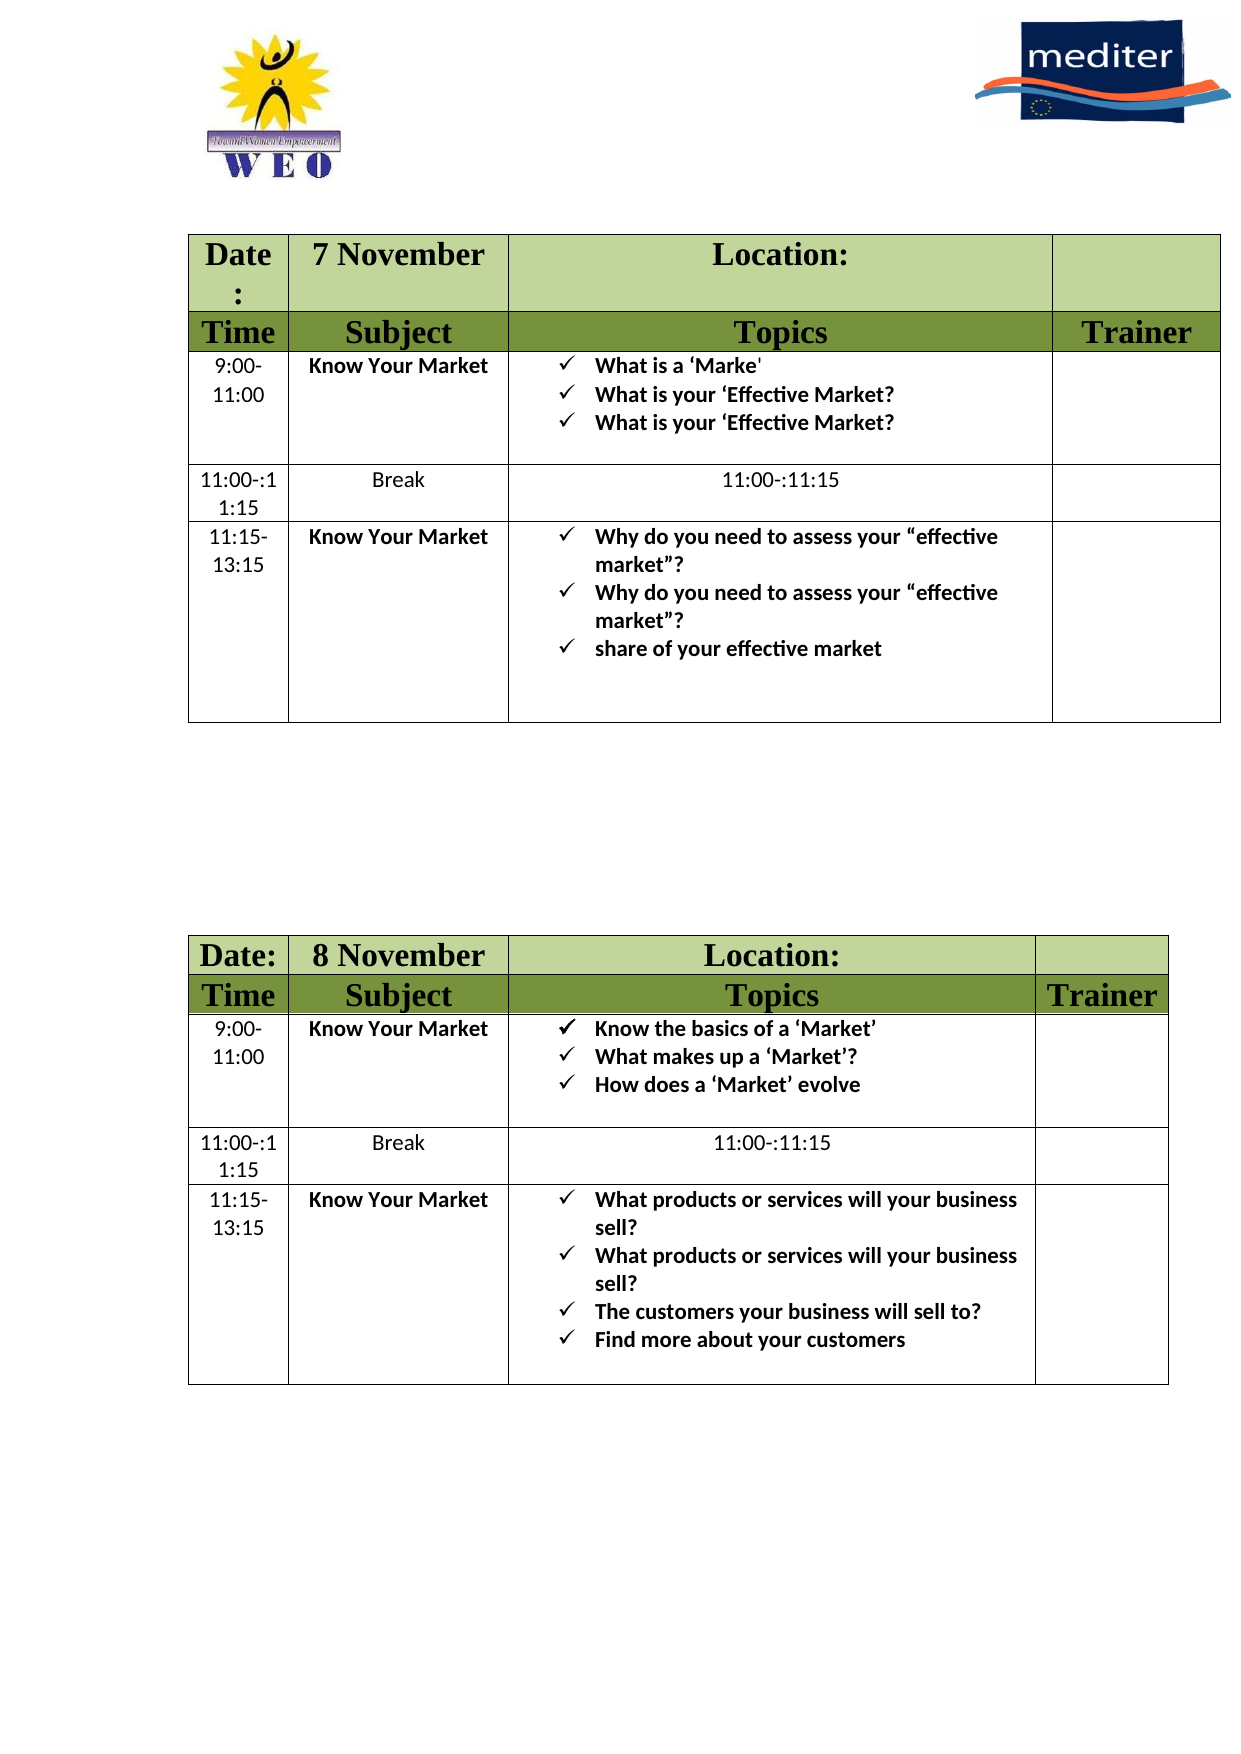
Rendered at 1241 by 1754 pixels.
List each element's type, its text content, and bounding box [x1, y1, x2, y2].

table_cell Topics [509, 975, 1035, 1013]
table_cell Know Your Market [289, 352, 508, 464]
table_cell Break [289, 465, 508, 521]
picture [203, 28, 341, 181]
table_cell 11:00-:11:15 [189, 1128, 288, 1184]
table_cell [1036, 1128, 1168, 1184]
table_header Location: [509, 936, 1035, 974]
table_cell [1036, 1015, 1168, 1127]
table_header [1036, 936, 1168, 974]
table_header [1053, 235, 1220, 311]
table_header 8 November [289, 936, 508, 974]
table_header Date: [189, 936, 288, 974]
table_cell 11:15-13:15 [189, 522, 288, 722]
table_header Location: [509, 235, 1052, 311]
table_cell [1053, 522, 1220, 722]
table_cell What products or services will your business sell? What products or services will your business sell? The customers your business will sell to? Find more about your customers [509, 1185, 1035, 1384]
table_cell [1053, 352, 1220, 464]
table_cell Know Your Market [289, 1015, 508, 1127]
table_cell Topics [509, 312, 1052, 351]
table_cell 11:00-:11:15 [509, 465, 1052, 521]
table_cell 11:15-13:15 [189, 1185, 288, 1384]
table_cell Know Your Market [289, 522, 508, 722]
table_cell Know Your Market [289, 1185, 508, 1384]
table_cell Time [189, 312, 288, 351]
table_cell Break [289, 1128, 508, 1184]
table_cell Why do you need to assess your “effective market”? Why do you need to assess your “effective market”? share of your effective market [509, 522, 1052, 722]
table_cell Subject [289, 975, 508, 1013]
table_cell 11:00-:11:15 [189, 465, 288, 521]
picture [974, 17, 1232, 126]
table_cell What is a ‘Marke' What is your ‘Effective Market? What is your ‘Effective Market? [509, 352, 1052, 464]
table_cell 9:00-11:00 [189, 352, 288, 464]
table_cell Subject [289, 312, 508, 351]
table_cell 9:00-11:00 [189, 1015, 288, 1127]
table_header 7 November [289, 235, 508, 311]
table_cell Trainer [1053, 312, 1220, 351]
table_cell Time [189, 975, 288, 1013]
table_cell 11:00-:11:15 [509, 1128, 1035, 1184]
table_cell Know the basics of a ‘Market’ What makes up a ‘Market’? How does a ‘Market’ evolve [509, 1015, 1035, 1127]
table_header Date: [189, 235, 288, 311]
table_cell Trainer [1036, 975, 1168, 1013]
table_cell [1053, 465, 1220, 521]
table_cell [1036, 1185, 1168, 1384]
